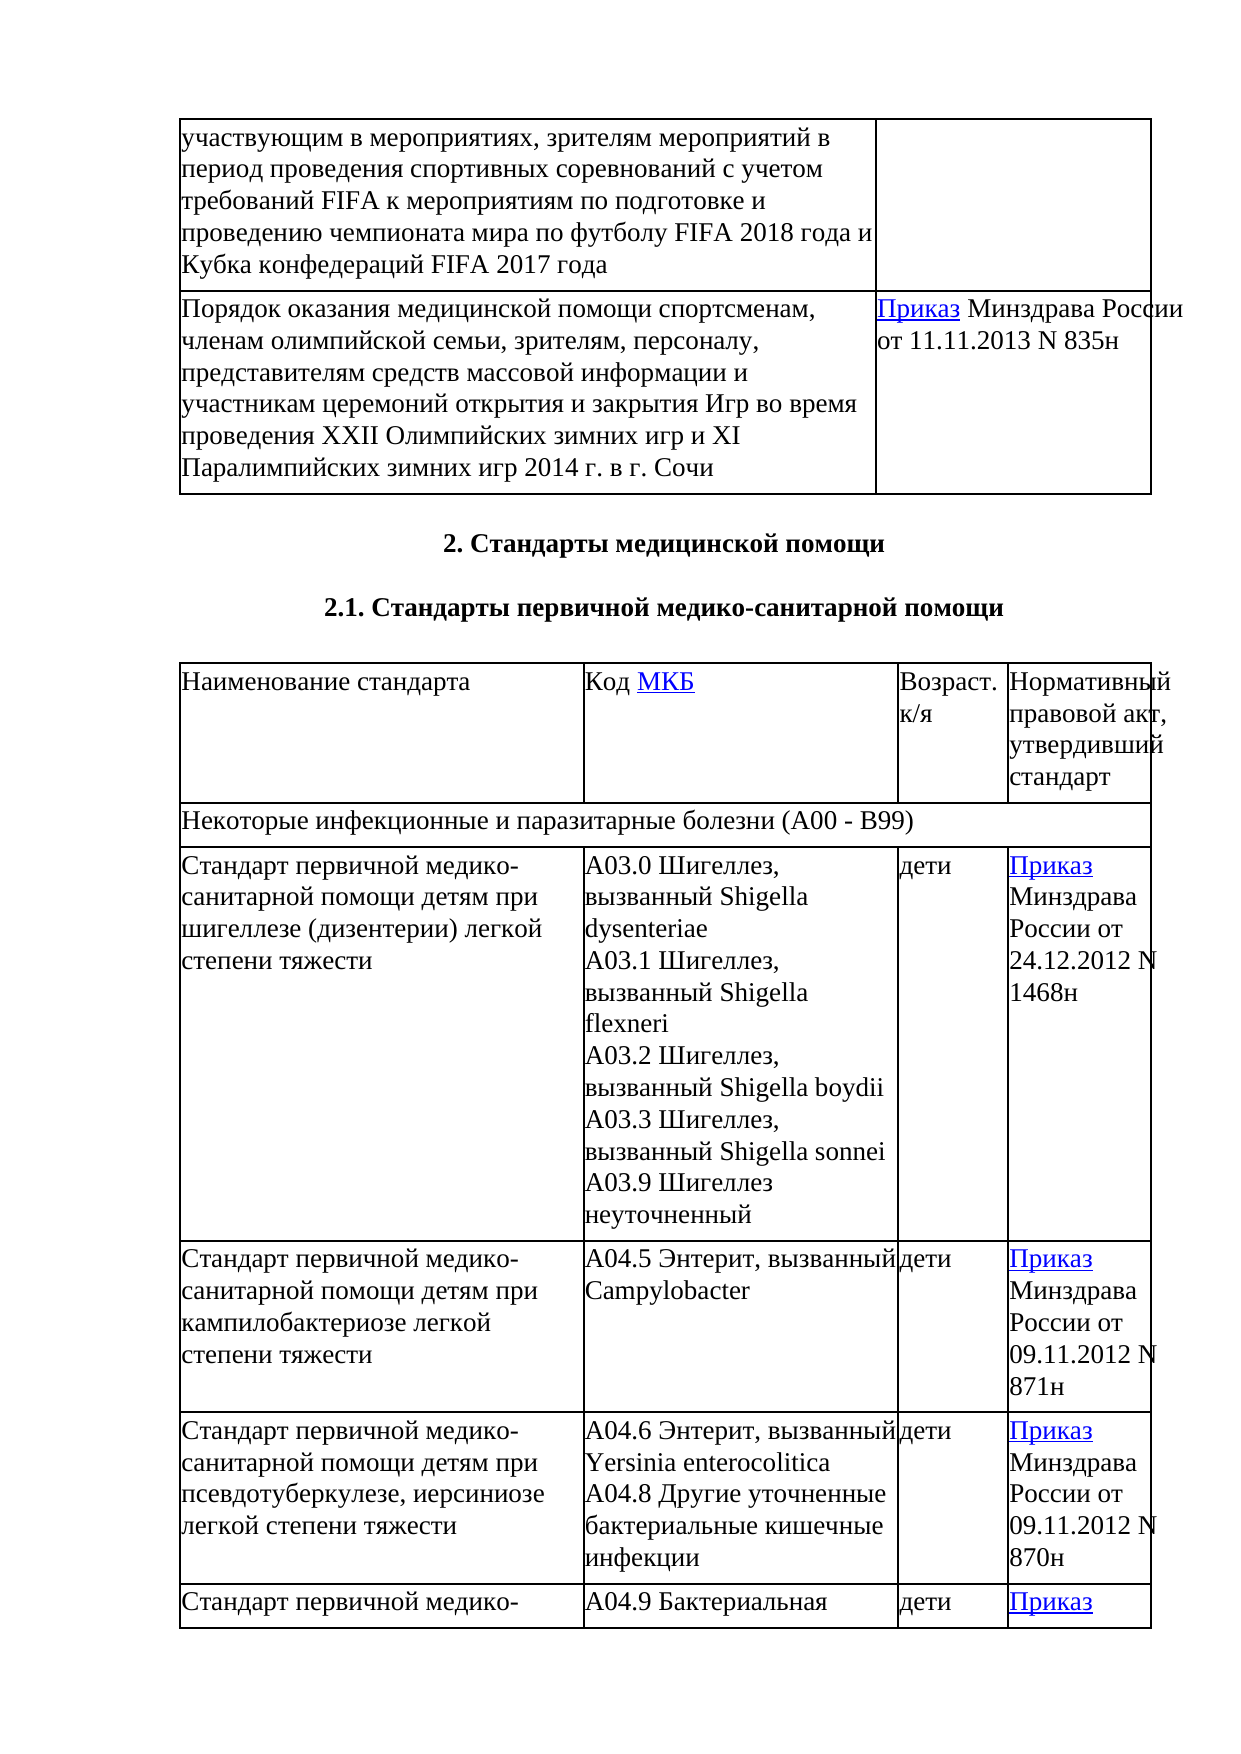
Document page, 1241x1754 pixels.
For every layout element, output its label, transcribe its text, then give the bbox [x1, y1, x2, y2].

table_header ПОРЯДКИ ОКАЗАНИЯ МЕДИЦИНСКОЙ ПОМОЩИ И СТАНДАРТЫ МЕДИЦИНСКОЙ ПОМОЩИ Согласно Федеральному закону от 21.11.2011 N 323-ФЗ "Об основах охраны здоровья граждан Российской Федерации" (далее - Закон N 323-ФЗ) с 1 января 2013 года медицинская помощь организуется и оказывается в соответствии с порядками оказания медицинской помощи, обязательными для исполнения на территории Российской Федерации всеми медицинскими организациями, а также на основе стандартов медицинской помощи, за исключением медицинской помощи, оказываемой в рамках клинической апробации. С учетом порядков оказания медицинской помощи и на основе стандартов медицинской помощи, а также с учетом особенностей половозрастного состава населения, уровня и структуры заболеваемости населения Российской Федерации, основанных на данных медицинской статистики, формируются программы государственных гарантий бесплатного оказания гражданам медицинской помощи. Оглавление к справочной информации: 1. Порядки оказания медицинской помощи и иные порядки, утвержденные в соответствии с Законом N 323-ФЗ 1.1. Порядки оказания медицинской помощи 1.2. Порядки проведения медицинских осмотров, диспансеризации, диспансерного наблюдения 1.3. Иные порядки, утвержденные в соответствии с Законом N 323-ФЗ 2. Стандарты медицинской помощи 2.1. Стандарты первичной медико-санитарной помощи 2.2. Стандарты специализированной медицинской помощи 2.3. Стандарты скорой медицинской помощи 3. Экспертиза качества медицинской помощи 4. Программы государственных гарантий бесплатного оказания гражданам медицинской помощи 1. Порядки оказания медицинской помощи и иные порядки, утвержденные в соответствии с Законом N 323-ФЗ 1.1. Порядки оказания медицинской помощи Порядки оказания медицинской помощи, утвержденные в соответствии со ст. 37 Законом N 323-ФЗ. 1.2. Порядки проведения медицинских осмотров, диспансеризации, диспансерного наблюдения 1.3. Иные порядки, утвержденные в соответствии с Законом N 323-ФЗ 2. Стандарты медицинской помощи 2.1. Cтандарты первичной медико-санитарной помощи N России в от Приказ (Зарегистрировано Минюсте "Об утверждении Минздрава помощи при и медико-санитарной первичной стандарта медицинской оказания Порядка 20.12.2012 злокачественных стадии новообразованиях (обследование по профилю к детям населению диспансерного целях проведении заболевания лечению)" подготовки установления противоопухолевому I-IV диагноза (ред. наблюдения)" 0-IV 15.11.2012 с взрослому 24.12.2012 Минздравсоцразвития 29.12.2012 проведения организации 12.11.2012 медицинских 21.12.2012 порядка том числе 09.11.2012 "О степени тяжести" легкой РФ больным (или) железы 28.12.2012 25.12.2012 период диспансеризации детей-сирот детей, 07.03.2013 "детская 15.02.2013 медицинского 05.03.2013 19.03.2013 причине организациях на учреждениях 21.02.2013 20.02.2013 формы 13.03.2013 дефицита 18.02.2013 Порядке заболеваниями" матки образовательных кишки или 31.10.2012 26.02.2013 поджелудочной стационарных под печени 12.10.2016) "Порядком также жизненной тканей осмотров желчных его для 21.01.2013 28.01.2013 диагностики, об трудной неходжкинской находящихся г. внутрипеченочных Положения вирусом методов 14.02.2013 14.03.2013 FIFA заболеваниях 17.04.2013 лицам, лимфоме лимфобластной профилактических лечения прямой профилактики, протоков лечение)" риска)" 04.03.2013 костей системы" кожи клинической спортивных (группа пребывающих 25.10.2012 помощи" а 02.04.2013 апробации заболеваниях" силу скорой соединительной специализированной, спортом средств "анестезиология стандартного суставных тела трахеи устранимой участникам 29.03.2013 13.02.2013 физической 13.11.2012 фолиеводефицитной фолиевой хирургия" хрящей человека шейки "ревматология" щитовидной 796н 14.04.2015 835н 869н 930н B12)" B12-дефицитной яичников Постановление Правил 27.02.2013 (в (вместе Правительства 1496н (меланома, Российской 27.08.2015) Федерации" (поддерживающая (попечительство), (при анемии анемии" аппарата без (химиотерапевтическое 01.03.2013 веществ" 16.04.2012 витамина включая воспитания вспомогательных вызванной глаза, гортани 17.05.2012 04.02.2013 гортаноглотки 04.07.2017) губы других желудка 05.05.2016 за заполнения зимних игр 06.03.2013 иммунодефицита 18.03.2013 использования кислоты культурой легкого лекарственные лечения" мероприятий множественной мочевого мягких 2014 наблюдения населению" неустранимой 21.03.2013 носа 21.06.2016 о ободочной обучения расстройствами опеку орбиты" освидетельствования осмотра 23.01.2013 оставшихся остром острыми острых пазух паллиативной патронатную перечней пищевода плазмоклеточных подготовке полости попечения порядке почки придаточного придаточных приемную применением противопоказаний профессиональных профилактического пузыря работах рак) расстройствах реабилитации реабилитации" реаниматология" репродуктивных родителей, ротоглотки рта санаторно-курортного "Готов "Карта "Международная "Сведения "акушерство "аллергология "гастроэнтерология" "гематология" "гериатрия" "дерматовенерология" "диетология" "клиническая "косметология" "неврология" "нейрохирургия" "неонатология" "нефрология" "онкология" "оториноларингология" "пластическая "психиатрия-наркология" "пульмонология" "сурдология-оториноларингология" "терапия" "торакальная "травматология "урология" "хирургия "хирургия" "эндокринология" (herpes (Адаптированный (ВИЧ-инфекцией)" (ВИЧ-инфекции)" (дизентерии) (за (нерезектабельный (обследований) (обследования), (тестов) (трансплантация (удочеренных), (удочерить), 01.03.2016 01.04.2013 01.11.2012 02.02.2015 02.04.2010 02.11.2012 02.12.2014 03.09.2015) 030-ПО/о-17 030-ПО/у-17 04.04.2012 04.12.2012 05.04.2013 05.05.2012 05.05.2016) 05.11.2013 05.12.2014) 06.02.2013 06.10.2014 06.12.2012 07.02.2013 07.11.2012 07.12.2011 08.05.2015 08.11.2012 09.01.2018 09.04.2015 09.07.2013) 09.11.2013 10.07.2012 10.07.2015 10.08.2017 10.10.2014 1011н 1034н 1047н 1077н 107н 1081н 1088н 1089н 11.03.2013 11.04.2013 11.06.2015) 11.11.2013 1118н 1121н 1122н 1125н 1136н 1143н 1149н 1150н 1151н 1152н 1154н 1155н 1156н 1157н 1158н 1159н 1160н 1161н 1164н 1165н 1170н 1173н 1174н 1184н 1185н 1186н 1187н 1188н 1189н 1190н 1193н 1194н 1195н 1196н 1197н 1198н 1199н 12.01.2016) 12.02.2013 12.03.2012 12.04.2011 12.05.2015 12.07.2012 12.12.2017 1239н 1240н 1243н 1277н 13.05.2016) 13.12.2012 1344н 1348н 134н 1372н 14.01.2016) 14.03.2016 14.04.2014) 14.12.2012 140н 1454н 1458н 1459н 1464н 1466 1468н 1477н 1494н 15.03.2013 15.05.2012 15.12.2014 1511н 1527н 1531н 1579н 1586н 16.04.2012) 16.04.2015 16.08.2013 1603н 1617н 17.01.2014 17.04.2015 17.12.2012 1705н 17073) 1738н 1753н 1754н 178н 17н 18.01.2012 18.04.2012 18.06.2014 18.08.2017 186 187н 19.02.2013 19.12.2012 193н 20.06.2013 20.11.2013 2017 2018 206н 21.05.2013 21.10.2011 21.11.2011 216н 22.01.2013 22.02.2013 22.03.2013 22.03.2016 22111) 23.03.2012 23035) 23446) 23726) 23971)&#10;------------------ 24.05.2012 24.05.2013 24.12.2014 24196) 24308) 24361) 24726) 24867) 24895) 25.01.2013 25.02.2013 25.03.2013 25.03.2014) 252н 26.10.2017 26000) 26116) 26159) 26192) 26208) 26214) 26215) 26216) 26264) 26267) 26268) 26269) 26301) 26302) 26306) 26368) 26370) 26373) 26374) 26377) 26478) 26482) 26483) 26510) 26511) 26512) 26513) 26514) 26624) 26634) 26641) 26658) 26687) 26692) 26720) 26726) 26732) 26734) 26770) 26808) 26810) 26844) 26910) 27.01.2012 27.05.2016 27.06.2012 27.10.2014 27010) 27053) 27056) 27072) 27077) 27096) 27122) 27127) 27128) 27130) 27142) 27150) 27172) 27179) 27196) 27218) 27225) 27227) 27235) 27245) 27252) 27255) 27256) 27276) 27295) 27323) 27336) 27341) 27347) 27353) 27356) 27397) 27407) 27417) 27443) 27444) 27447) 27454) 27466) 27500) 27502) 27520) 27547) 27551) 27557) 27564) 27568) 27600) 27632) 27633) 27651) 27653) 27685) 27687) 27694) 27697) 27732) 27734) 27756) 27758) 27759) 27772) 27806) 27818) 27833) 27863) 27909) 27922) 27929) 27953) 27960) 27964) 27971) 279н 28.02.2013 28.03.2013 28.04.2012 28.05.2013 28.07.2014 28.09.2016) 28018) 28161) 28162) 28163) 281н 28454) 28494) 28540) 29.01.2016 29.05.2012 29.12.2014 29.12.2017) 290н 29422) 30.04.2010 30.07.2015 30.08.2012 желающих 916н Паралимпийских 915н 911н IV заболевании, 910н заболеваниями 909н 908н 907н заключения заключенным закон закрытия заниматься занимающимся занятых акушерку здоровья здравоохранения, аллогенного злокачественном 906н зрителям зрителям, 905н анального иерсиниозе изменениями, изолированными 902н Крым иммунология" иностранным инфекции, инфекционной инфекционном инфекционными инфекционных инфекциях информации информационной иным исключением Игр испытаний их 901н кампилобактериозе канала кандидозе кардиология" Всероссийского кишечных 900н кишки, классификация 899н 898н коклюше колопроктологического комплекса консультаций контагиозном конфедераций 871н костного которых кровообращения" IIIB-IV аутологичного 870н лейкозе МКБ-10" лекарственных лечащего 863н лечению 822н 797н болезней лечения, 744н лимфобластном 72н лиц, 725н лицами лишения массовой 714н 69н медицинские 689н 606н 605н болезни, мероприятий), мероприятиям мероприятиях, метастатических 581н миеломе миеломы мира IIB-IV множественными мозга)" мозгового моллюске" мононуклеозе 965н муниципальной вариант 575н Кубка наблюдения" 572н наблюдения, надпочечниковой назначению наказание наличии намеревающихся направления наркотические наркотических нарушениями 567н взрослого населения" наследственными 566н не невозможности недостаточности" незаконного некротическом немелкоклеточном непосредственному нервной несовершеннолетнего", несовершеннолетним несовершеннолетним, несовершеннолетними несовершеннолетних" несовершеннолетних") 932н 562н ним новообразовании новообразований" 561н ногтей" нормативы взрослым взять 560н виде обороне" образования 555н обучающихся 931н общеобразовательных обязательные обязательных ограничениях Не оказанию 543н олимпийской онкология" опасными опасных simplex)" определенных 928н 521н организаций 514н организациях" организациях, организованного органов ортопедия" во возложения осмотра" осмотрах 49577)&#10;------------------ осмотров" осмотры основах XXII врача врачей-специалистов вредными 49214) отбывающим отдельных отдыха" открытия отравлениями" отравлениях отчетности охраны вредных время врожденными пациентов пациенту педиатрической 47855) Редакция 46891) периодические периодических персоналу, 442н вступившими пищевых вступил 441н поведения" поведения, 440н вторичного 433н подготовку, 42580) показаний половом Республике 42578) 42304) помощи), вызываемом 41495) выполнении порядок после послерейсовых послесменных, пострадавшим потребления выполнить 41405) предварительные предварительных предположительно предрейсовых предсменных, представителям представления преждевременном препаратов, препараты препараты" 38н приглашения высокого высокотехнологичной высокотехнологичной, высшего применению применению" принятых 388н 38264) проведению 381н проводятся производственных пройти промежности простого 37231) выявления противопоказаниях 37182) протокола 927н 36881) 36866) гастроэнтерите 366н профиля" прохождения процесс, 363н псевдотуберкулезе, психическими психических психоактивных психотропные психотропных генеза" работ, генерализованном работников, герпеса раке рамках раннего 1169н гингивите" гинекология XI глиобластоме" резистентном результатах года рецидивирующем рецидивных риска 35821) года" году" Олимпийских руководителем 35499) Севастополе свободы, связанными семьи, семью семью" сердечно-сосудистыми государственной систем 35345) ситуации" ситуации") ситуации, граждан скорой, со граждан" созревании, сопровождающимися соревнований соревнований, сочетанными, специализированной граждан, спортивную 34471) гражданам спортсменам, среднего групп сроки 33306) 323-ФЗ Сочи" статистической 31045) 31.12.2014 стоматологическими стоматологических стражу 926н суставов" 31.10.2017) таких такой 925н телемедицинских терапия терапия)" территории технологий" технологий)" технологий, течении типовой 31.05.2017 толстой 31.03.2017 травмами, трансплантации 924н требований трех труда" 31.01.2013 труду туберкулезе туберкулезом" тяжелых 31.01.2012 уголовно-исполнительной указанных употреблением урология-андрология" условиями 30412) детям" усыновить усыновленных 302н участвующим 923н учетной учетом 30.12.2015 учреждениях" факторов фармакология" фельдшера, 922н физкультурно-спортивного физкультурных 921н диарее 30.11.2017 функций футболу химиотерапевтическое химическими хирургическому 920н хирургия"" хронических хронической 919н 30.10.2012 церемоний частях) 918н человека)" чемпионата 30.09.2015) членам Федеральный шигеллезе шоком" 917н эндокринология" этиологии язвенном оздоровления k40i99jhe0gjefi7ji85nj4ej5bi9fjdcires0 kphjj2gi96noh2h1h0qichch8h9h38limhifgi0f kphjldgj25noh2h1h0qh8h9k8k18limhj4gi06 kiejdjhd0ghcfnoh2h1h0qichch8h9h2elimjdh9dghe9 kphjiagk0bnoh2h1h0qhch8h9h27limhj4gi08 kiehjsbgjabnoh2h1j61p0limhi83ghf1 kphjiagk20noh2h1h0qichch8h9h35limhifgi10 kphjiagk2bnoh2h1h0qh8h9h2dlimhk2gi0e kphjiagk43noh2h1h0qjeibj5esjfj10l8limhj4gi07 kphjq5gi92i7ji79noh2h1h0qhbjdejf4l8limhh3gi00 kiejdjh5fgrcnoh2h1h0qichcrjf5p4limjdi26ghe8 kphjj2gi95i7jhf8noh2h1h0qh8h9k8k44limhh3gi02 kphjj2gic6noh2h1h0qichch8h9h3blimhk2gi0a kphjj2giabnoh2h1h0qichcrnbt1mah0bs6sv8limhha7ghfc kphjofgj68noh2h1h0qhbrnbt1mah0bs6sv8limhh3ghff kphjj2gic3noh2h1h0qichch8h9qclimhk2gi0c kphjofgj6ci7jm3noh2h1h0qhbh8h9qclimhk2gi0b kphjiagk3bi7jhaenoj5h1h0qjeibjd5l8limhifgi11 kphjofgj6fi7jm3noh2h1h0qh8h9k8ic0limhh54ghfb kphjiagj3enoh2h1h0qjeibvej0cif9id1limhr8gi47 kphjiagr2noh2h1h0qhch8h9h25limhh55gi7a kphjh4egiffnoh2h1h0qh8h9h29k26limhh3gi01 kphjj2gic7noh2h1h0qichch8h9h36k34limhhd7ghfe kphjldgj0dnoh2h1h0qh8h9h39h46j45sjfm7k3climhj4gi09 kphjldgj21noh2h1h0qh8h9k8q8limhhc8ghfd kphjiagk28noh2h1h0qichch8h9h3alimhncgi7b kphjk38gj2enoh2h1h0qh8h9h31q8limhl6gi35 kiehjhd1gj9cnoh2h1h0qhch8h9h2alimht3ghef kiehjh56gj3fnoh2h1h0qhbibib2l8limhh66ghf3 kiehjk14gie8noj5h1h0qj28jerib3p4limhh53ghea kiehjt3gj11noh2h1h0qrjb2h15sh15j6dlimhha0ghf4 kphji82gj90noh2h1h0qh8h9h26limhhadgj84 kphjiagj30noh2h1h0qichch8h9h2climhkbgi51 kphjhafgh6ci7jm3noh2h1h0qhbh8h9h2blimhifgi12 kphjiagjf7noh2h1h0qichcrnbj19o9limhvbgi1c kphjiagk37noh2h1h0qichch8h9pbsh18limhifgi14 kphjj2gi94i7jh64noh2h1h0qhbh8h9pbsh18limhifgi16 kphjq5gi8fnoj5h1h0qrvfsk35h10p4limhj4gi05 kphjj2gia6noj5h1h0qhch8h9h30limhkbgi52 kphjh63ghcenoh2h1h0qhch8h9h34limhhc7gja8 kiehjh4dghddi7jhc1noh2h1h0qhcibi93k07ic4ia7ibesja0ic9jaclimhi88ghca kphjj2gia3noh2h1h0qhch8h9h24limhmcgi19 kphjiagk33noh2h1h0qhch8h9h28limhncgi7c kphjiagjfcnoh2h1h0qjeibvek31j58limhifgi15 kphjk23gh6bnoh2h1h0qh8h9h32sh2hdudtbie4ibjb1v6sjfv6j6ejd1ibk17jb3salimhhe5gj7b kphjiagj20noh2h1h0qjek12limhk7gi56 kphjiagi8cnoh2h1h0qhch8h9h33limhj4gi03 kphjh61gieanoj5h1h0qichcri91j7an6u0qah3flimhj4gi04 kphjh5egiebnoh2h1h0qhch8h9h23siadlimhmdgi1f kphjj2gibcnoh2h1h0qhch8h9h37sj46limhk2gi0d kphjiagja7noh2h1h0qj81ibje4if7siaak09je1k42limhmcgi18 kphjiagi8ei7jt6noh2h1h0qhch8h9h2flimhncgi7d kphjldgj2ai7jt6noh2h1h0qh8h9k8j39limhhe4gi6a kphjqfghd5noh2h1h01h0qicuelimhh60gja5 kphjqfghd8noh2h1h01h0qk1blimhh9fgja2 kphjh4bgj02i7jh9bnoh2h1h0qh8h9h22sjc0h41ib8u2sfh19k02limhp2gi70 kphji8agh6ei7jh74j9h09u2sfh19k03ja4sj34haibbj97limhh9cgi2a kphjhd9gj99i7jh57noh2h1jddij6j7p6p8h0p0limhhc3gi87 kphjj4gha8noh2j0hdj01limhn8gi2d kphjhfagr1noj5j0k4j3djecj0ej0flimhha1gj53 kphjh5cgh6anoh2j0h11kaj49limhifgi13 kphjh68gj41j9l7j0o0j3m8j1eraibm4tck21l3gh52h1fh11kavaj1am4tcsjedj8bl3jf1j5agh51h21v3o0j3j4aj1flimhhd3gj62 kphjj4gha9noh2jadj1dhdj03ij6j7ik3v5sseilak24limhi75gi6c kphjhbbgr0noh2j0j89j88sj80j7fj3j4climhhc2gja9 kphjh5bgif2j9l7j0o0j3m8j2fij31kesh10laj43p1m5lakej95j2dihejbdja3j15j82j0bpasjb5salimhheegjd8 kphjhd2gi86noh2kav9je6j08k1ch48j29m1v7s2ih0dlch02jd3k5sk6vcs7h08h1ap1m5l3i97v3jc4kav9jfajdflimhi78gjee kphjh73ghe1noh2k4k5sk6vcs7h08h1aij6j7k1dh47j98m1v7s2ih0dlch02jd4limhhdegi7f kphjk9gie1j9hfk4oeim0l0k5sk6n2in0m6jd9raibm4j0k4oeim0l0k5sk6n2in0m6jdalimhp2gi71 kiehjh9egk1ei7jh59noh03j5csjfj3bj9ek25sjb7rj7cid0j9dj32j85sj65ie9j4dh44sh2j0j33j86sj66j3m8h43jb9i9dkfk13h13skfh13ibj52sjfj3ak19k0elimhhdfghe6 kphjh69giecj9l7j0k4oeim0l0k5sk6n2in0m6jdbij76iacsn3jcfiucjcblimhi29gje8 r6rbjdjtfghd4nor7h1h0qiaeje9kfk00res0 r6rbjdjk1ghb5nor7h1ndi98m1jf6lcj54j06ij2bie5jd0h0qij3kejd6sifdjd7ia0p1m5j91mbj0icbj51k16j3j40rj13h1h0qil0k15o9 kphjk2dgifcnoj5j1sh1h0qibh0ejfdk01limhh62gj4bj35j6bip5 kphji84gr2i7jrfnoh2j1h1j93h0qibh0eje5ib6o9limhjf3gjce kiehjhbagj37i7jk3enon5mfj1h1utqicuelimhi28ghf2 kphjh4fgqei7jrfnon5mfj1h1p8ij6j7j94h0p0limhh4cgjc9 kphjh67gj71i7jhacnon5mfj1obp3n7o3meo1sh16sh1h0qijbcobp3n7o3meo1sh16r9j6j7j5j09j5fmbh1jfbh0j79k05l3ja6obp3n7o3meo1sh17limhi89gj9a kphjh58gidbi7jh50noh2h1h0qj1cij6j7ik3v5sseilaj42limhhc6gjf2 kiehjsbgjafi7jha6noh2h1h0qj1bik3k47sj44j56limhhecghf0 kphjtagi7enoh03j3j74sh0fmbh1du7limhi27gj78 kphjtagi73noh2j1h1du7limhv2gj73 kphjifghc9j9h09j1h0h17limhhe3gi41 kiehjhe7ghf9i7jjf9noh2j48kfk27i9ejcdh0j1rj1h1utqsp6h0qj55k2eid8j50h8j18j36h0qj60ik3udtbj22smaideij6j7h8j05sj96id7j8dsdj0au6j8esjb4u6j8flimhi76ghebj63ibia9j12j69ip5 kphjh49ghaaj9l7j1h1h0qndi9cq4u4sp9r9j6j7rh06shfk2au8socieesdj7dkavaie2i8bj9fje7j72i9bq4u4sp9ikesjfj83j27ibah45ic1k29icah1ehak10sj2climhv2gj77 kphjk08ghb0noj5j1h1h0qq1ocje3ib7ndk1fiif0ia4u8ik3j0ocje2ibk22k0cnahaiefh8h06sj9bk3dif5h8k2fnahdcjc5sj00icdnahdbjcalimhk06gj64 kphjh75gr0noh2h1h0qjeak3fj38jd2ia5j67j8apaie6ib5sq1k39j57si9aib9j47j5dj0j4fjcctdtesjc1i8dtdteucn3in3jf0limhhdagk1a h20ic5iddid6h3difeik0dk3a kphjidghb6novutqhbrk41h40jcjajblimhn8gi2f kphjj8gicenovutqhbribdjcjajblimhvbgi1b kphjh65gid4novutqhbrjb0ia8jcjajblimhr8gi48 kphjj8gr1novutqhbrvfic2ib4sj6aj59jcjajblimhn9gi60 kphjj8gie7novutqhbrk2csjaaj87ib0k45jcjajblimhk9gi30 kphjj8gidfnovutqrk11o8sjf8limhl1gi3e kphjj8gidcnovutqhbric8jcjajblimhhd6gi38 kphjj8gid9novutqhbrk36j04j14limhu1gi62 kphjidgrcnovutqrvdj16k46jbflimhl2gi3c kphjk1ghbfnovutqhbriaft0n6ja1jbah3cj3climhv0gi69 kphjk1ghc5novutqriccifalimhhf6gi42 kphjidghbcnovutqriedt0n6u0qah3elimhq3gi2b kphjj8gqenovutqhbrib1ifbjcjajblimhl6gi34 kphjk1ghc0novutqribfoasj26limhn8gi2e kphjh3gh81novutqrh4h6t7i5h5h7ihei3i6i0si2hai4i1limhv0gi68 kphjh3gh8dnovutqrh4h6t7i5h5h7rhfhdi8limhl4gi5c kphjh3gh77novutqrh4h6h07h1ci9h5h7ihei3i6i0si2hai4i1limhq2gi6e kphjh3gha5novutqrh4h6h07h1ci9h5h7rhfhdi8limhhb9gi61 kphjh3gh96novutqrh4h6h1bi9h5h7ihei3i6i0si2hai4i1limhtfgi53 kphjh3gjbenovutqrh4h6h1bi9h5h7rhfhdi8limhl4gi5d kphjh3gh9anovutqrh4h6t5i9h5h7rhfhdi8limhkcgi64 kphjh3gh95novutqrh4h6t5i9h5h7ihei3i6i0si2hai4i1limhu1gi63 kphjh3gh8bnovutqrh4h6h04i5h5h7ihei3i6i0si2hai4i1limhl2gi3b kphjh3gh8anovutqrh4h6h04i5h5h7rhfhdi8limhkbgi50 kphjh3gh93novutqrh4h6t9i5h5h7rhfhdi8limho7gi4d kphjh3gh7anovutqrh4h6t9i5h5h7ihei3i6i0si2hai4i1limhk9gi32 kphjh3gh99novutqrh4h6v4lbi5h5h7ihei3i6i0si2hai4i1limhk7gi54 kphjidghbenovutqrh4if1sjc7h6v4so2lbi90h5s8o5limhl2gi3a kphjh3gh91novutqrh4h6o2lbi5h5h7rhfhdi8limhkcgi65 kphjh3gh97novutqrh4h6o2lbi5h5h7ihei3i6i0si2hai4i1limhl6gi37 kphjh3gh80novutqrh4h6m2sn4m9o4i5h5h7ihei3i6i0si2hai4i1limhkcgi66 kphjh3gh87novutqrh4h6m2sn4m9o4i5h5h7ihei3i6i0si2hai4i1limhmcgi17 kphjh3gh78novutqria2j23m2sn4m9o4i5h5h7rhfhdi8limhp2gi72 kphjh3gh86novutqrh4h6lfk0h7ihei3i6i0si2hai4i1limhk7gi58 kphjh3gh89novutqrh4h6lfk0i5h5h7rhfhdi8limhlegi46 kphjidghbdnovutqrh4h6lfk0if6h5h42jaek30o5limhn9gi5e kphjh3gh76novutqrh4h6v1sh0ch00i9h5h7rhfhdi8limhk7gi55 kphjh3gh84novutqrh4h6v1sh0ch00i9h5h7ihei3i6i0si2hai4i1limhl2gi39 kphjk1ghc4novutqrh4h6t2i9h5h7rhfhdi8limhi74gi49 kphjidghb7novutqrh4h6t2i9h5h7ihei3i6i0si2hai4i1limhlegi45 kphjh3gh8fnovutqrh4h6pfi5h5h7rhfhdi8limhlegi43 kphjh3gh7enovutqrh4h6pfi5h5h7ihei3i6i0si2hai4i1limhl4gi5a kphjh3gh6fnovutqrh4h6u5i5h5h7rhfhdi8limht4gi23 kphjidghb4novutqrjb8j17jbbu5id2h5rj07j3h0fhak32idas8o5limhl1gi3f kphjh3gh7cnovutqrh4h6o8spdq9i5h5h7ihei3i6i0si2hai4i1limhn9gi5f kphjh3gh88novutqrh4h6o8spdq9i5h5h7rhfhdi8limhhe2gi1a kphjh3gh7bnovutqrh4h6oardh14i5h5h7ihei3i6i0si2hai4i1limhkbgi4f kphjh3gh8enovutqrh4h6oardh14i5h5h7rhfhdi8limhk9gi31 kphjh3gh79novutqrh4h6p7subm7i5h5h7rhfhdi8limhmdgi1e kphjh3gh85novutqrh4h6p7subm7i5h5h7ihei3i6i0si2hai4i1limhs9gi4a kphjh3gh94novutqrh4h6qbl9i9h5h7ihei3i6i0si2hai4i1limho7gi4c kphjh3gh90novutqrh4h6qbl9i9h5h7rhfhdi8limhk0fgi21 kphjh3gh92novutqrh4h6pel9i9h5h7rhfhdi8limhl6gi36 kphjh3gh7fnovutqrh4h6pel9i9h5h7ihei3i6i0si2hai4i1limhk7gi57 kphjh3gh70novutqrh4h6r5i9h5h7rhfhdi8limhmdgi20 kphjh3gh7dnovutqrh4h6r5i5h5h7ihei3i6i0si2hai4i1limhlegi44 kphjh3gh71novutqrh4h6h0ai9h5h7rhfhdi8limht4gi22 kphjh3gh98novutqrh4h6h0ai9h5h7ihei3i6i0si2hai4i1limho7gi4e kphjh3gh83novutqrh4h6uah12i9h5h7ihei3i6i0si2hai4i1limhhf5gi1d kphjh3gh8cnovutqrh4h6uah12i9h5h7rhfhdi8limhl1gi3d kphjidghb8novutqhbrjc2limhs9gi4b kphjh3gh6dnovutqrh4h6qdk0i9h5h7rhfhdi8limhh72gi59 kphjh3gh82novutqrh4h6qdk0i9h5h7ihei3i6i0si2hai4i1limhl1gi40 kphjj8gie3novutqhbrj8cj75je0ij6j7j70jb6limhq3gi2c kphjifghcbnovutqhbrnfn1neodpco6limhhf7gi6b kphjifghcdnovutqhbrnfn1neodj92o6limhh4agi6f kphjifghccnovutqhbrnfn1neodjebo6limhq2gi6d kphjidghb2novutqrjc3sjc6k04u9if4st8h4h05j24limhhedgi80 kphjidghb3novutqru9if3st8h4h05h6s1jfej7ek0aid3lcia1icfif8limhi77gi81 kphjidghb1novutqhbrvdie0id5pcjc8s1jfflimhl4gi5b kphjh3gha2novutqhbrr4s4s3q0kdl5scr3limhkcgi67 kphjidghabnovutqhbrr4s4s3ufkdl5scr3limhh5dgi25 kphjh3gha4novutqhbrufkdl5q7u3rq6s5limhk9gi33 kphjh3gha3novutqhbrq0kdl5q7u3rq6s5limhh5agi24 [177, 118, 1151, 1629]
